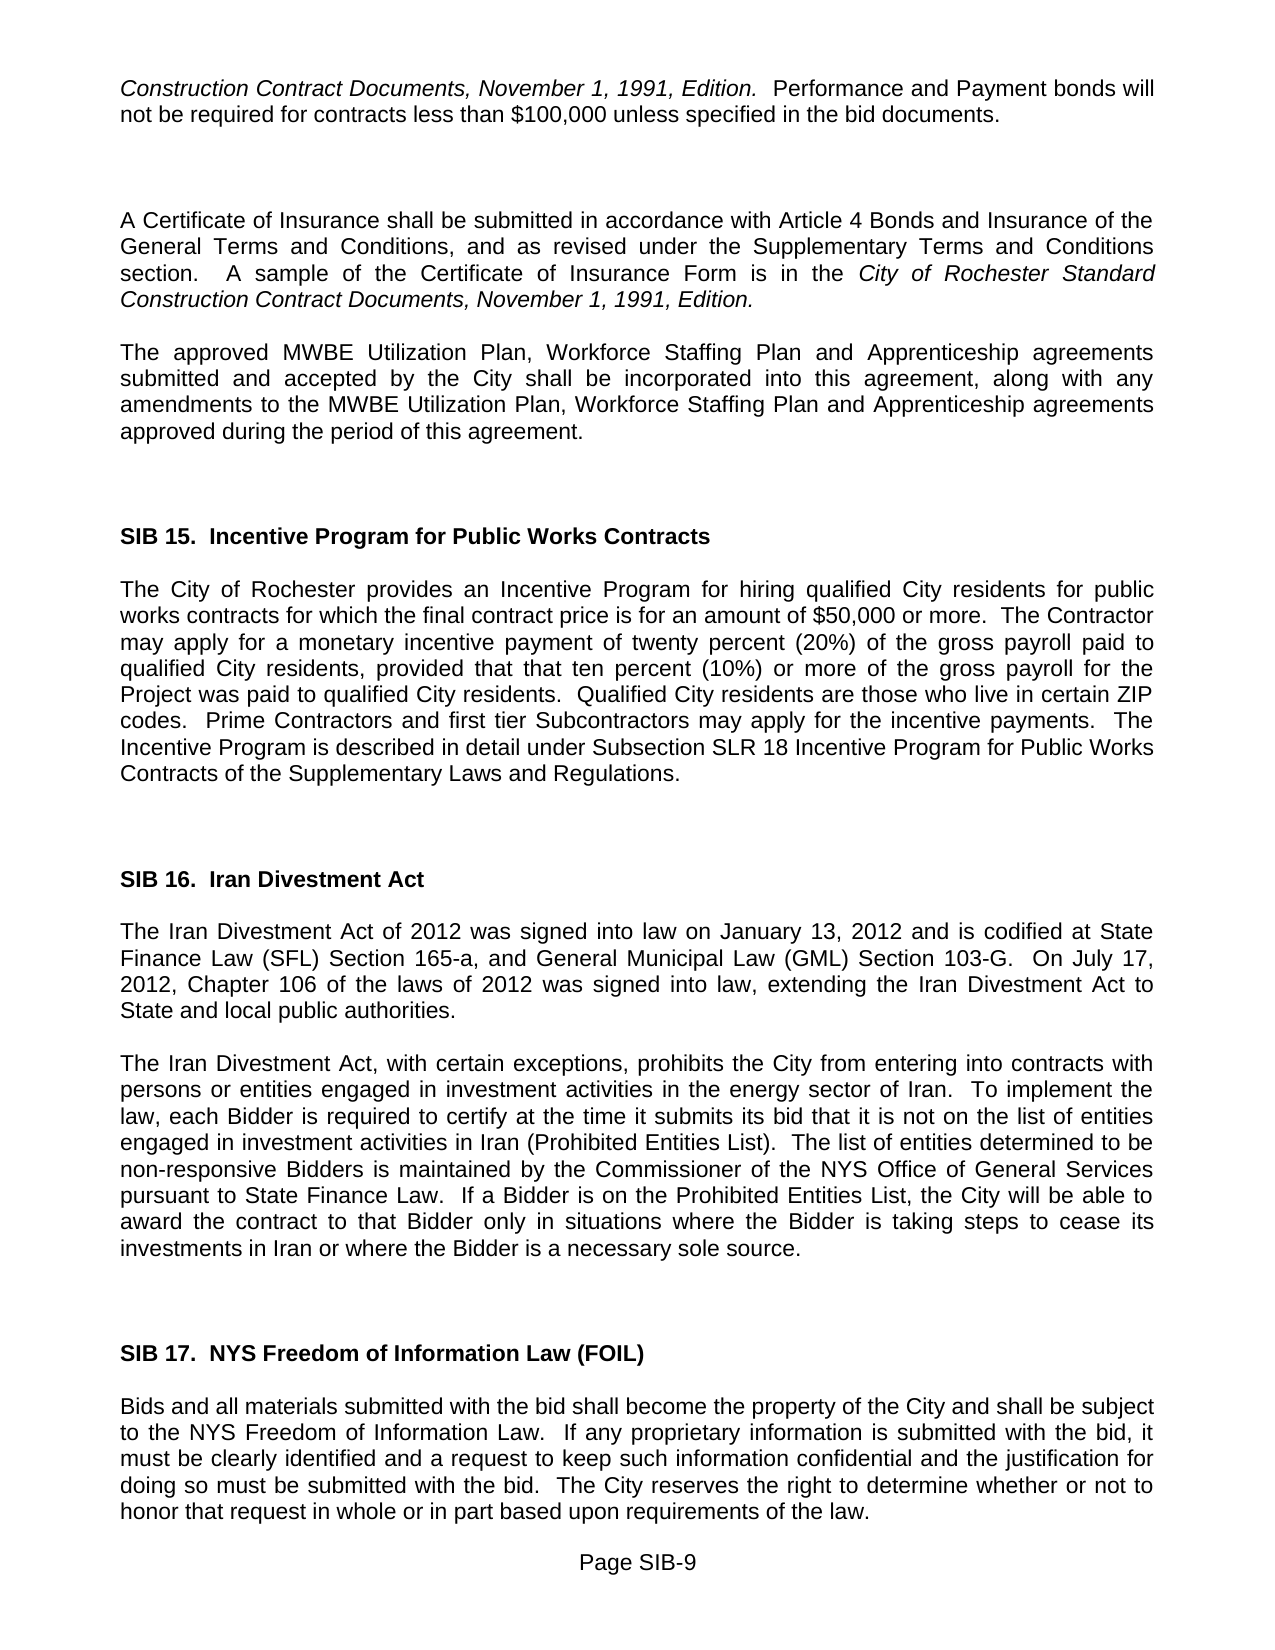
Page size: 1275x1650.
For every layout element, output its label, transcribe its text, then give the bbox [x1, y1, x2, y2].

text The Iran Divestment Act of 2012 was signed into law on January 13, 2012 and is codified at State Finance Law (SFL) Section 165-a, and General Municipal Law (GML) Section 103-G. On July 17, 2012, Chapter 106 of the laws of 2012 was signed into law, extending the Iran Divestment Act to State and local public authorities. [120, 918, 1155, 1024]
text SIB 16. Iran Divestment Act [120, 866, 1155, 892]
text The approved MWBE Utilization Plan, Workforce Staffing Plan and Apprenticeship agreements submitted and accepted by the City shall be incorporated into this agreement, along with any amendments to the MWBE Utilization Plan, Workforce Staffing Plan and Apprenticeship agreements approved during the period of this agreement. [120, 338, 1155, 444]
text SIB 17. NYS Freedom of Information Law (FOIL) [120, 1340, 1155, 1366]
text Bids and all materials submitted with the bid shall become the property of the City and shall be subject to the NYS Freedom of Information Law. If any proprietary information is submitted with the bid, it must be clearly identified and a request to keep such information confidential and the justification for doing so must be submitted with the bid. The City reserves the right to determine whether or not to honor that request in whole or in part based upon requirements of the law. [120, 1393, 1155, 1524]
text The Iran Divestment Act, with certain exceptions, prohibits the City from entering into contracts with persons or entities engaged in investment activities in the energy sector of Iran. To implement the law, each Bidder is required to certify at the time it submits its bid that it is not on the list of entities engaged in investment activities in Iran (Prohibited Entities List). The list of entities determined to be non-responsive Bidders is maintained by the Commissioner of the NYS Office of General Services pursuant to State Finance Law. If a Bidder is on the Prohibited Entities List, the City will be able to award the contract to that Bidder only in situations where the Bidder is taking steps to cease its investments in Iran or where the Bidder is a necessary sole source. [120, 1050, 1155, 1261]
text SIB 15. Incentive Program for Public Works Contracts [120, 523, 1155, 549]
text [120, 75, 1155, 128]
text A Certificate of Insurance shall be submitted in accordance with Article 4 Bonds and Insurance of the General Terms and Conditions, and as revised under the Supplementary Terms and Conditions section. A sample of the Certificate of Insurance Form is in the City of Rochester Standard Construction Contract Documents, November 1, 1991, Edition. [120, 207, 1155, 312]
text The City of Rochester provides an Incentive Program for hiring qualified City residents for public works contracts for which the final contract price is for an amount of $50,000 or more. The Contractor may apply for a monetary incentive payment of twenty percent (20%) of the gross payroll paid to qualified City residents, provided that that ten percent (10%) or more of the gross payroll for the Project was paid to qualified City residents. Qualified City residents are those who live in certain ZIP codes. Prime Contractors and first tier Subcontractors may apply for the incentive payments. The Incentive Program is described in detail under Subsection SLR 18 Incentive Program for Public Works Contracts of the Supplementary Laws and Regulations. [120, 576, 1155, 787]
